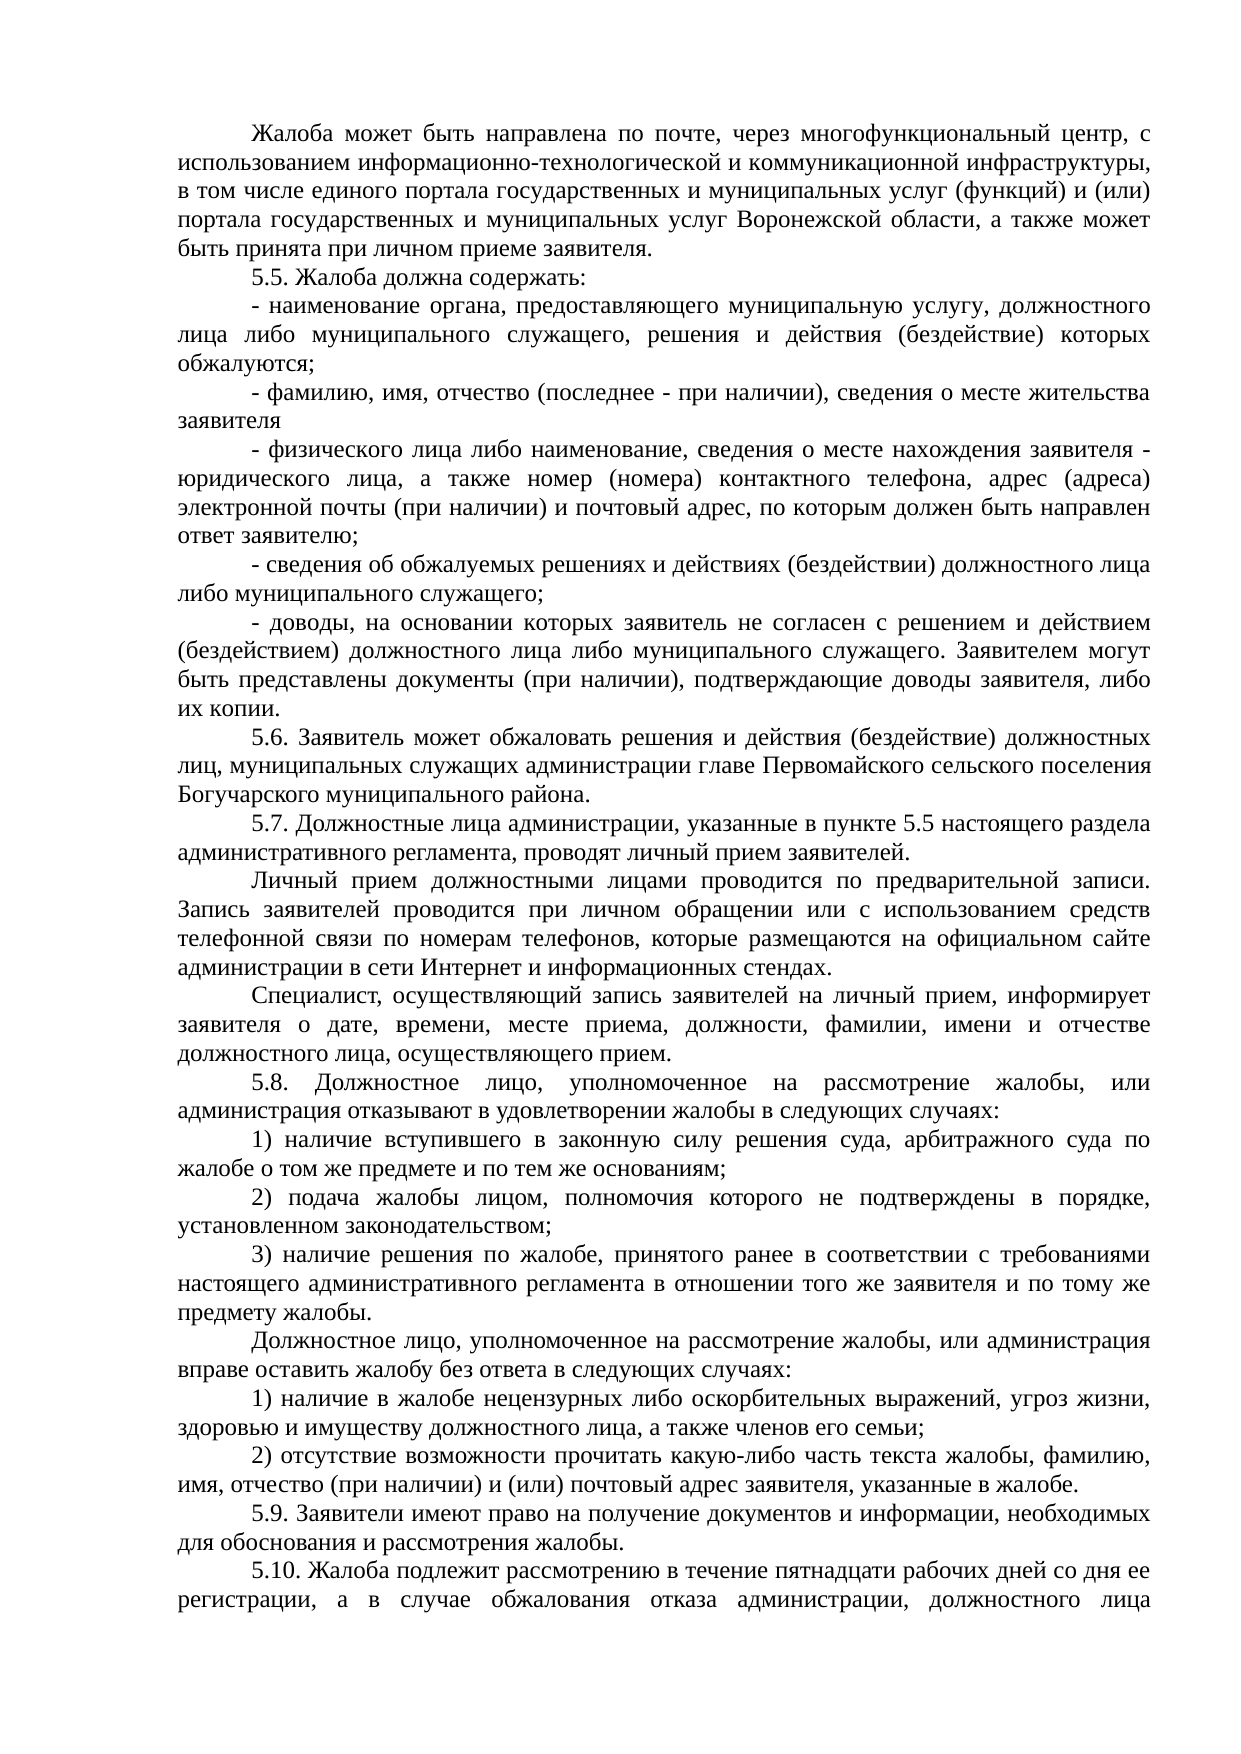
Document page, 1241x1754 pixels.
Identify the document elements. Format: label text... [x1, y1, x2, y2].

text 5.7. Должностные лица администрации, указанные в пункте 5.5 настоящего раздела административного регламента, проводят личный прием заявителей. [177, 808, 1152, 866]
text Должностное лицо, уполномоченное на рассмотрение жалобы, или администрация вправе оставить жалобу без ответа в следующих случаях: [177, 1326, 1152, 1383]
text Специалист, осуществляющий запись заявителей на личный прием, информирует заявителя о дате, времени, месте приема, должности, фамилии, имени и отчестве должностного лица, осуществляющего прием. [177, 981, 1152, 1067]
text 5.6. Заявитель может обжаловать решения и действия (бездействие) должностных лиц, муниципальных служащих администрации главе Первомайского сельского поселения Богучарского муниципального района. [177, 722, 1152, 808]
text - доводы, на основании которых заявитель не согласен с решением и действием (бездействием) должностного лица либо муниципального служащего. Заявителем могут быть представлены документы (при наличии), подтверждающие доводы заявителя, либо их копии. [177, 607, 1152, 722]
text 2) подача жалобы лицом, полномочия которого не подтверждены в порядке, установленном законодательством; [177, 1182, 1152, 1239]
text 5.9. Заявители имеют право на получение документов и информации, необходимых для обоснования и рассмотрения жалобы. [177, 1498, 1152, 1556]
text Личный прием должностными лицами проводится по предварительной записи. Запись заявителей проводится при личном обращении или с использованием средств телефонной связи по номерам телефонов, которые размещаются на официальном сайте администрации в сети Интернет и информационных стендах. [177, 866, 1152, 981]
text 1) наличие вступившего в законную силу решения суда, арбитражного суда по жалобе о том же предмете и по тем же основаниям; [177, 1124, 1152, 1182]
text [177, 1556, 1152, 1613]
text 1) наличие в жалобе нецензурных либо оскорбительных выражений, угроз жизни, здоровью и имуществу должностного лица, а также членов его семьи; [177, 1383, 1152, 1441]
text 2) отсутствие возможности прочитать какую-либо часть текста жалобы, фамилию, имя, отчество (при наличии) и (или) почтовый адрес заявителя, указанные в жалобе. [177, 1441, 1152, 1498]
text 3) наличие решения по жалобе, принятого ранее в соответствии с требованиями настоящего административного регламента в отношении того же заявителя и по тому же предмету жалобы. [177, 1239, 1152, 1326]
text - наименование органа, предоставляющего муниципальную услугу, должностного лица либо муниципального служащего, решения и действия (бездействие) которых обжалуются; [177, 291, 1152, 377]
text Жалоба может быть направлена по почте, через многофункциональный центр, с использованием информационно-технологической и коммуникационной инфраструктуры, в том числе единого портала государственных и муниципальных услуг (функций) и (или) портала государственных и муниципальных услуг Воронежской области, а также может быть принята при личном приеме заявителя. [177, 118, 1152, 262]
text 5.5. Жалоба должна содержать: [177, 262, 1152, 291]
text 5.8. Должностное лицо, уполномоченное на рассмотрение жалобы, или администрация отказывают в удовлетворении жалобы в следующих случаях: [177, 1067, 1152, 1124]
text - физического лица либо наименование, сведения о месте нахождения заявителя - юридического лица, а также номер (номера) контактного телефона, адрес (адреса) электронной почты (при наличии) и почтовый адрес, по которым должен быть направлен ответ заявителю; [177, 434, 1152, 549]
text - фамилию, имя, отчество (последнее - при наличии), сведения о месте жительства заявителя [177, 377, 1152, 434]
text - сведения об обжалуемых решениях и действиях (бездействии) должностного лица либо муниципального служащего; [177, 549, 1152, 607]
